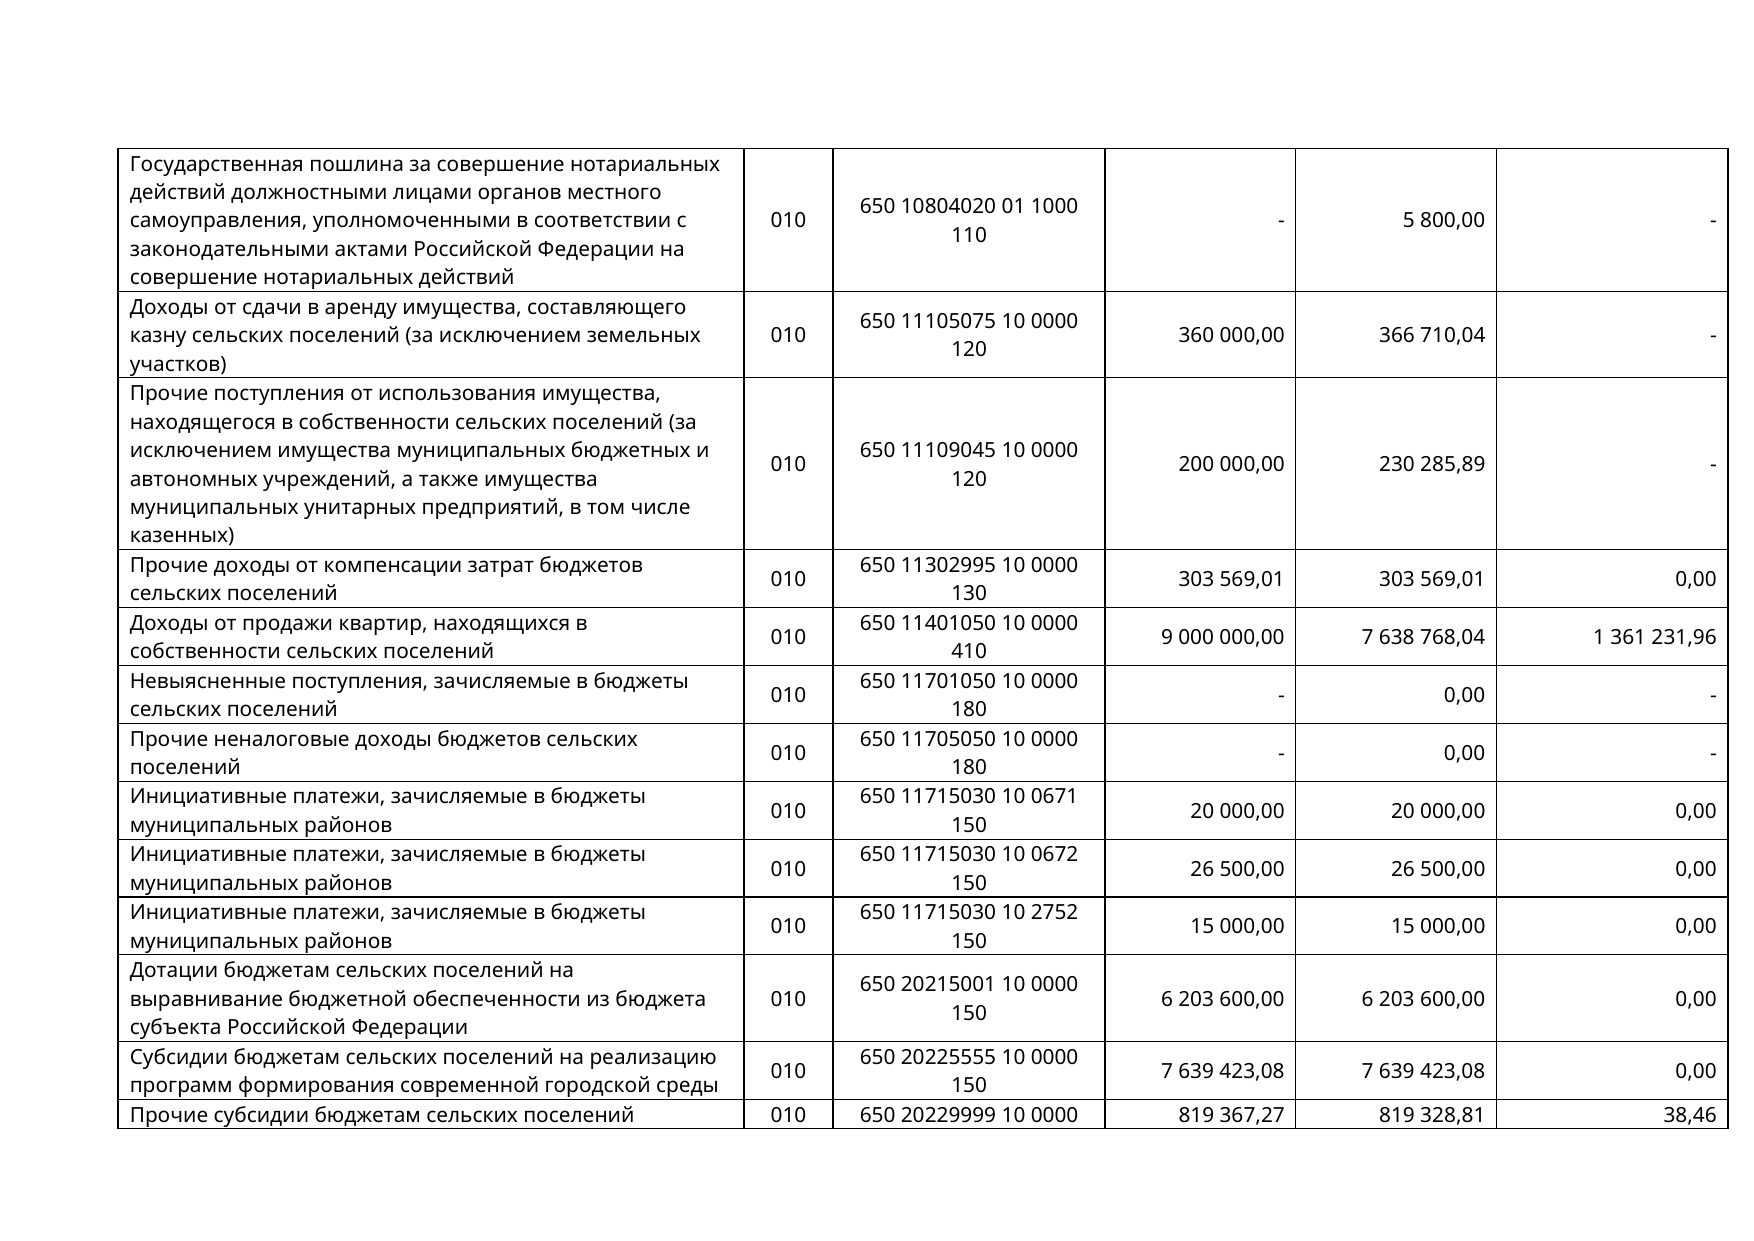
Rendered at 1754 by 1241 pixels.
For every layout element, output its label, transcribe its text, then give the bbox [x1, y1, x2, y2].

table_cell Прочие доходы от компенсации затрат бюджетов сельских поселений [119, 550, 743, 607]
table_cell 20 000,00 [1296, 782, 1496, 838]
table_cell 0,00 [1497, 955, 1727, 1041]
table_cell 0,00 [1296, 666, 1496, 723]
table_cell 010 [745, 550, 832, 607]
table_cell 650 11401050 10 0000 410 [834, 608, 1104, 665]
table_cell 0,00 [1497, 840, 1727, 896]
table_cell 0,00 [1497, 1042, 1727, 1099]
table_cell 366 710,04 [1296, 292, 1496, 377]
table_cell - [1106, 724, 1295, 781]
table_cell 7 638 768,04 [1296, 608, 1496, 665]
table_cell - [1497, 378, 1727, 549]
table_cell 230 285,89 [1296, 378, 1496, 549]
table_cell - [1106, 149, 1295, 291]
table_cell Прочие неналоговые доходы бюджетов сельских поселений [119, 724, 743, 781]
table_cell Субсидии бюджетам сельских поселений на реализацию программ формирования современной городской среды [119, 1042, 743, 1099]
table_cell 5 800,00 [1296, 149, 1496, 291]
table_cell 15 000,00 [1106, 898, 1295, 954]
table_cell 38,46 [1497, 1100, 1727, 1128]
table_cell 26 500,00 [1106, 840, 1295, 896]
table_cell 819 367,27 [1106, 1100, 1295, 1128]
table_cell 650 11105075 10 0000 120 [834, 292, 1104, 377]
table_cell 010 [745, 292, 832, 377]
table_cell - [1106, 666, 1295, 723]
table_cell 010 [745, 608, 832, 665]
table_cell 010 [745, 1042, 832, 1099]
table_cell 6 203 600,00 [1106, 955, 1295, 1041]
table_cell 010 [745, 782, 832, 838]
table_cell Инициативные платежи, зачисляемые в бюджеты муниципальных районов [119, 840, 743, 896]
table_cell - [1497, 149, 1727, 291]
table_cell 0,00 [1497, 898, 1727, 954]
table_cell 650 10804020 01 1000 110 [834, 149, 1104, 291]
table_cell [119, 149, 743, 291]
table_cell 650 11715030 10 2752 150 [834, 898, 1104, 954]
table_cell 650 20225555 10 0000 150 [834, 1042, 1104, 1099]
table_cell 650 11715030 10 0672 150 [834, 840, 1104, 896]
table_cell Прочие поступления от использования имущества, находящегося в собственности сельских поселений (за исключением имущества муниципальных бюджетных и автономных учреждений, а также имущества муниципальных унитарных предприятий, в том числе казенных) [119, 378, 743, 549]
table_cell 650 11109045 10 0000 120 [834, 378, 1104, 549]
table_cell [834, 1100, 1104, 1128]
table_cell Доходы от сдачи в аренду имущества, составляющего казну сельских поселений (за исключением земельных участков) [119, 292, 743, 377]
table_cell 0,00 [1296, 724, 1496, 781]
table_cell 15 000,00 [1296, 898, 1496, 954]
table_cell 010 [745, 666, 832, 723]
table_cell 26 500,00 [1296, 840, 1496, 896]
table_cell 010 [745, 149, 832, 291]
table_cell 010 [745, 898, 832, 954]
table_cell 650 11302995 10 0000 130 [834, 550, 1104, 607]
table_cell 9 000 000,00 [1106, 608, 1295, 665]
table_cell 650 11705050 10 0000 180 [834, 724, 1104, 781]
table_cell 303 569,01 [1106, 550, 1295, 607]
table_cell 0,00 [1497, 550, 1727, 607]
table_cell 010 [745, 840, 832, 896]
table_cell 6 203 600,00 [1296, 955, 1496, 1041]
table_cell Невыясненные поступления, зачисляемые в бюджеты сельских поселений [119, 666, 743, 723]
table_cell - [1497, 666, 1727, 723]
table_cell Инициативные платежи, зачисляемые в бюджеты муниципальных районов [119, 898, 743, 954]
table_cell 650 11701050 10 0000 180 [834, 666, 1104, 723]
table_cell Доходы от продажи квартир, находящихся в собственности сельских поселений [119, 608, 743, 665]
table_cell - [1497, 724, 1727, 781]
table_cell Инициативные платежи, зачисляемые в бюджеты муниципальных районов [119, 782, 743, 838]
table_cell 20 000,00 [1106, 782, 1295, 838]
table_cell 010 [745, 1100, 832, 1128]
table_cell 010 [745, 724, 832, 781]
table_cell 819 328,81 [1296, 1100, 1496, 1128]
table_cell 0,00 [1497, 782, 1727, 838]
table_cell Дотации бюджетам сельских поселений на выравнивание бюджетной обеспеченности из бюджета субъекта Российской Федерации [119, 955, 743, 1041]
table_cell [119, 1100, 743, 1128]
table_cell 7 639 423,08 [1106, 1042, 1295, 1099]
table_cell 360 000,00 [1106, 292, 1295, 377]
table_cell 7 639 423,08 [1296, 1042, 1496, 1099]
table_cell 200 000,00 [1106, 378, 1295, 549]
table_cell 650 11715030 10 0671 150 [834, 782, 1104, 838]
table_cell - [1497, 292, 1727, 377]
table_cell 1 361 231,96 [1497, 608, 1727, 665]
table_cell 303 569,01 [1296, 550, 1496, 607]
table_cell 650 20215001 10 0000 150 [834, 955, 1104, 1041]
table_cell 010 [745, 378, 832, 549]
table_cell 010 [745, 955, 832, 1041]
